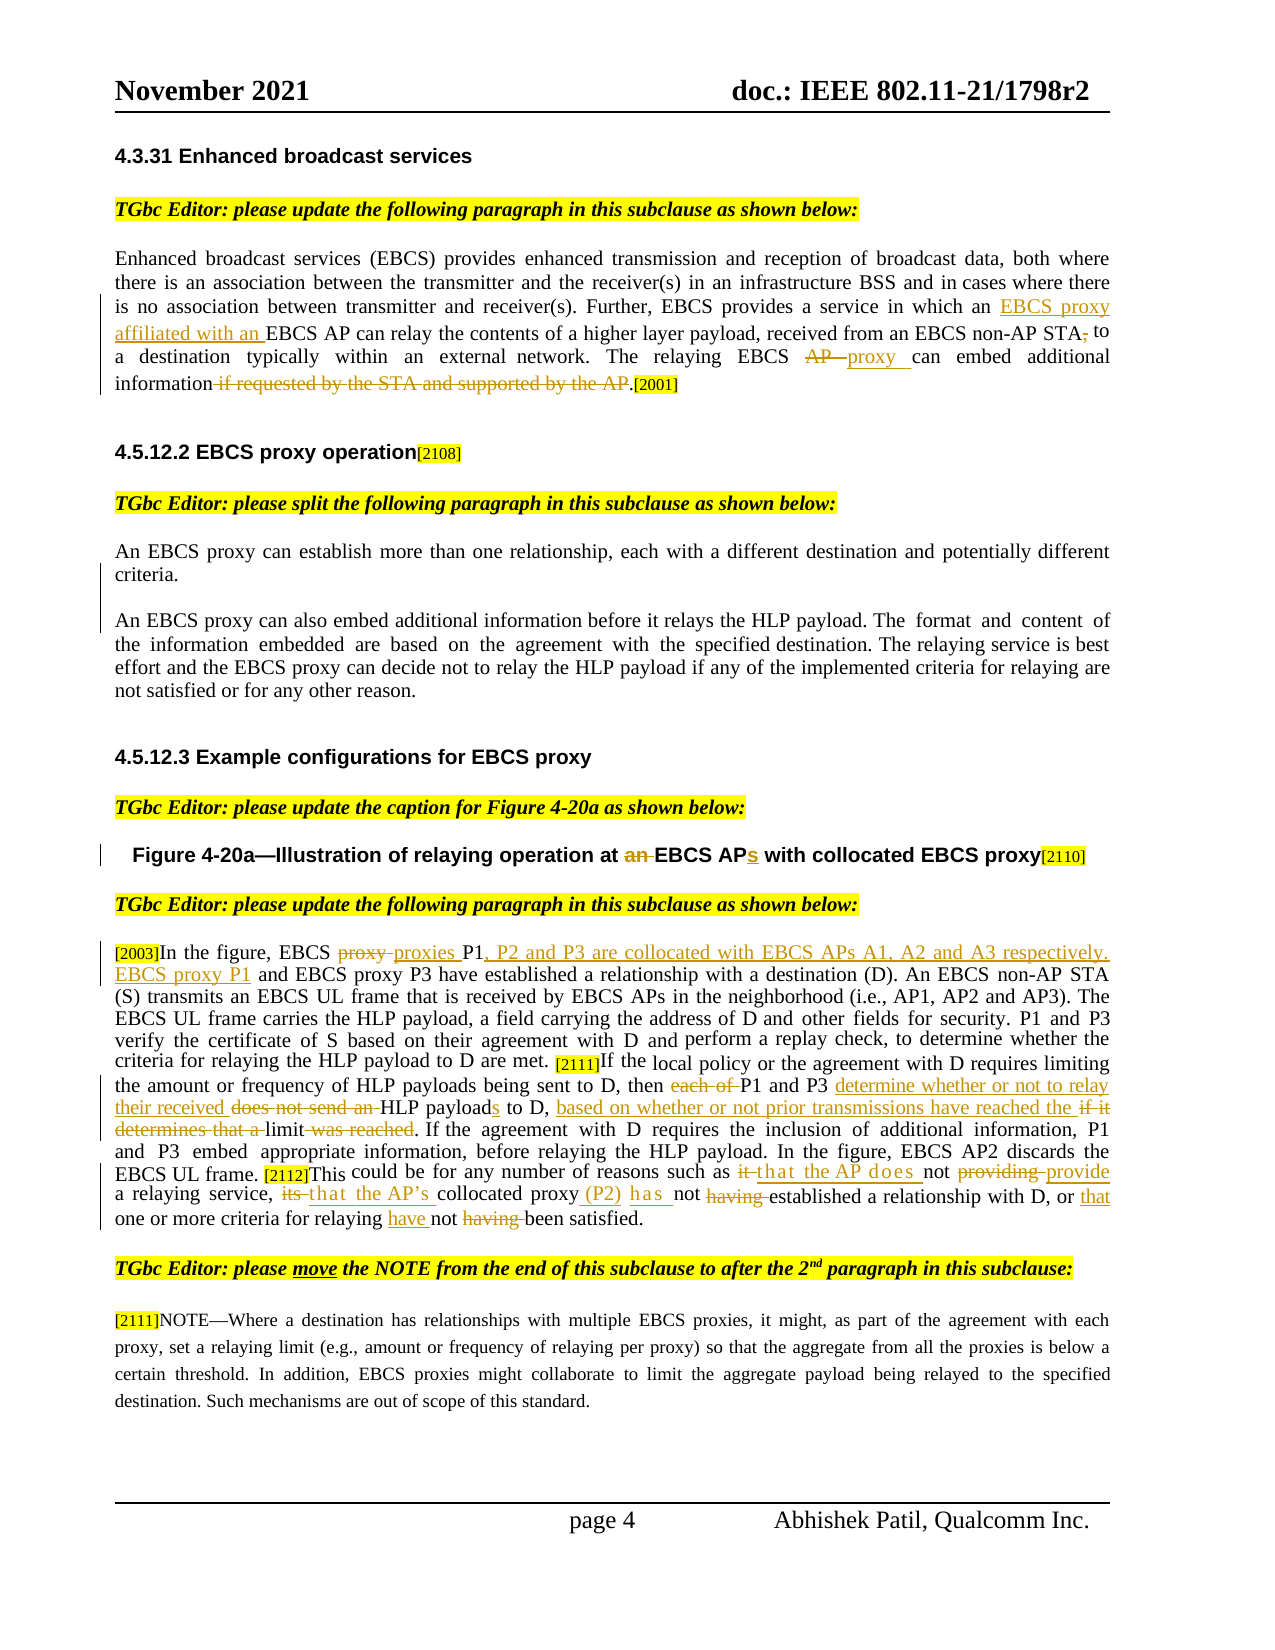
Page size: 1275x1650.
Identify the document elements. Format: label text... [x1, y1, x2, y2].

text TGbc Editor: please update the following paragraph in this subclause as shown below: [114, 196, 1110, 221]
text Figure 4-20a—Illustration of relaying operation at EBCS AP with collocated EBCS proxy[2110] [132, 844, 1110, 866]
text 4.3.31 Enhanced broadcast services [114, 135, 1110, 171]
text [2111]NOTE—Where a destination has relationships with multiple EBCS proxies, it might, as part of the agreement with each proxy, set a relaying limit (e.g., amount or frequency of relaying per proxy) so that the aggregate from all the proxies is below a certain threshold. In addition, EBCS proxies might collaborate to limit the aggregate payload being relayed to the specified destination. Such mechanisms are out of scope of this standard. [114, 1305, 1110, 1412]
text TGbc Editor: please split the following paragraph in this subclause as shown below: [114, 489, 1110, 514]
text [2003]In the figure, EBCS P1 and EBCS proxy P3 have established a relationship with a destination (D). An EBCS non-AP STA (S) transmits an EBCS UL frame that is received by EBCS APs in the neighborhood (i.e., AP1, AP2 and AP3). The EBCS UL frame carries the HLP payload, a field carrying the address of D and other fields for security. P1 and P3 verify the certificate of S based on their agreement with D and perform a replay check, to determine whether the criteria for relaying the HLP payload to D are met. [2111]If the local policy or the agreement with D requires limiting the amount or frequency of HLP payloads being sent to D, then P1 and P3 HLP payload to D, limit. If the agreement with D requires the inclusion of additional information, P1 and P3 embed appropriate information, before relaying the HLP payload. In the figure, EBCS AP2 discards the EBCS UL frame. [2112]This could be for any number of reasons such as not a relaying service, collocated proxy not established a relationship with D, or one or more criteria for relaying not been satisfied. [114, 941, 1110, 1230]
text 4.5.12.3 Example configurations for EBCS proxy [114, 747, 1110, 769]
text 4.5.12.2 EBCS proxy operation[2108] [114, 439, 1110, 464]
text An EBCS proxy can also embed additional information before it relays the HLP payload. The format and content of the information embedded are based on the agreement with the specified destination. The relaying service is best effort and the EBCS proxy can decide not to relay the HLP payload if any of the implemented criteria for relaying are not satisfied or for any other reason. [114, 609, 1110, 702]
text An EBCS proxy can establish more than one relationship, each with a different destination and potentially different criteria. [114, 539, 1110, 586]
text TGbc Editor: please move the NOTE from the end of this subclause to after the 2nd paragraph in this subclause: [114, 1255, 1110, 1280]
text Enhanced broadcast services (EBCS) provides enhanced transmission and reception of broadcast data, both where there is an association between the transmitter and the receiver(s) in an infrastructure BSS and in cases where there is no association between transmitter and receiver(s). Further, EBCS provides a service in which an EBCS AP can relay the contents of a higher layer payload, received from an EBCS non-AP STA to a destination typically within an external network. The relaying EBCS can embed additional information.[2001] [114, 246, 1110, 395]
text TGbc Editor: please update the caption for Figure 4-20a as shown below: [114, 794, 1110, 819]
text TGbc Editor: please update the following paragraph in this subclause as shown below: [114, 891, 1110, 916]
